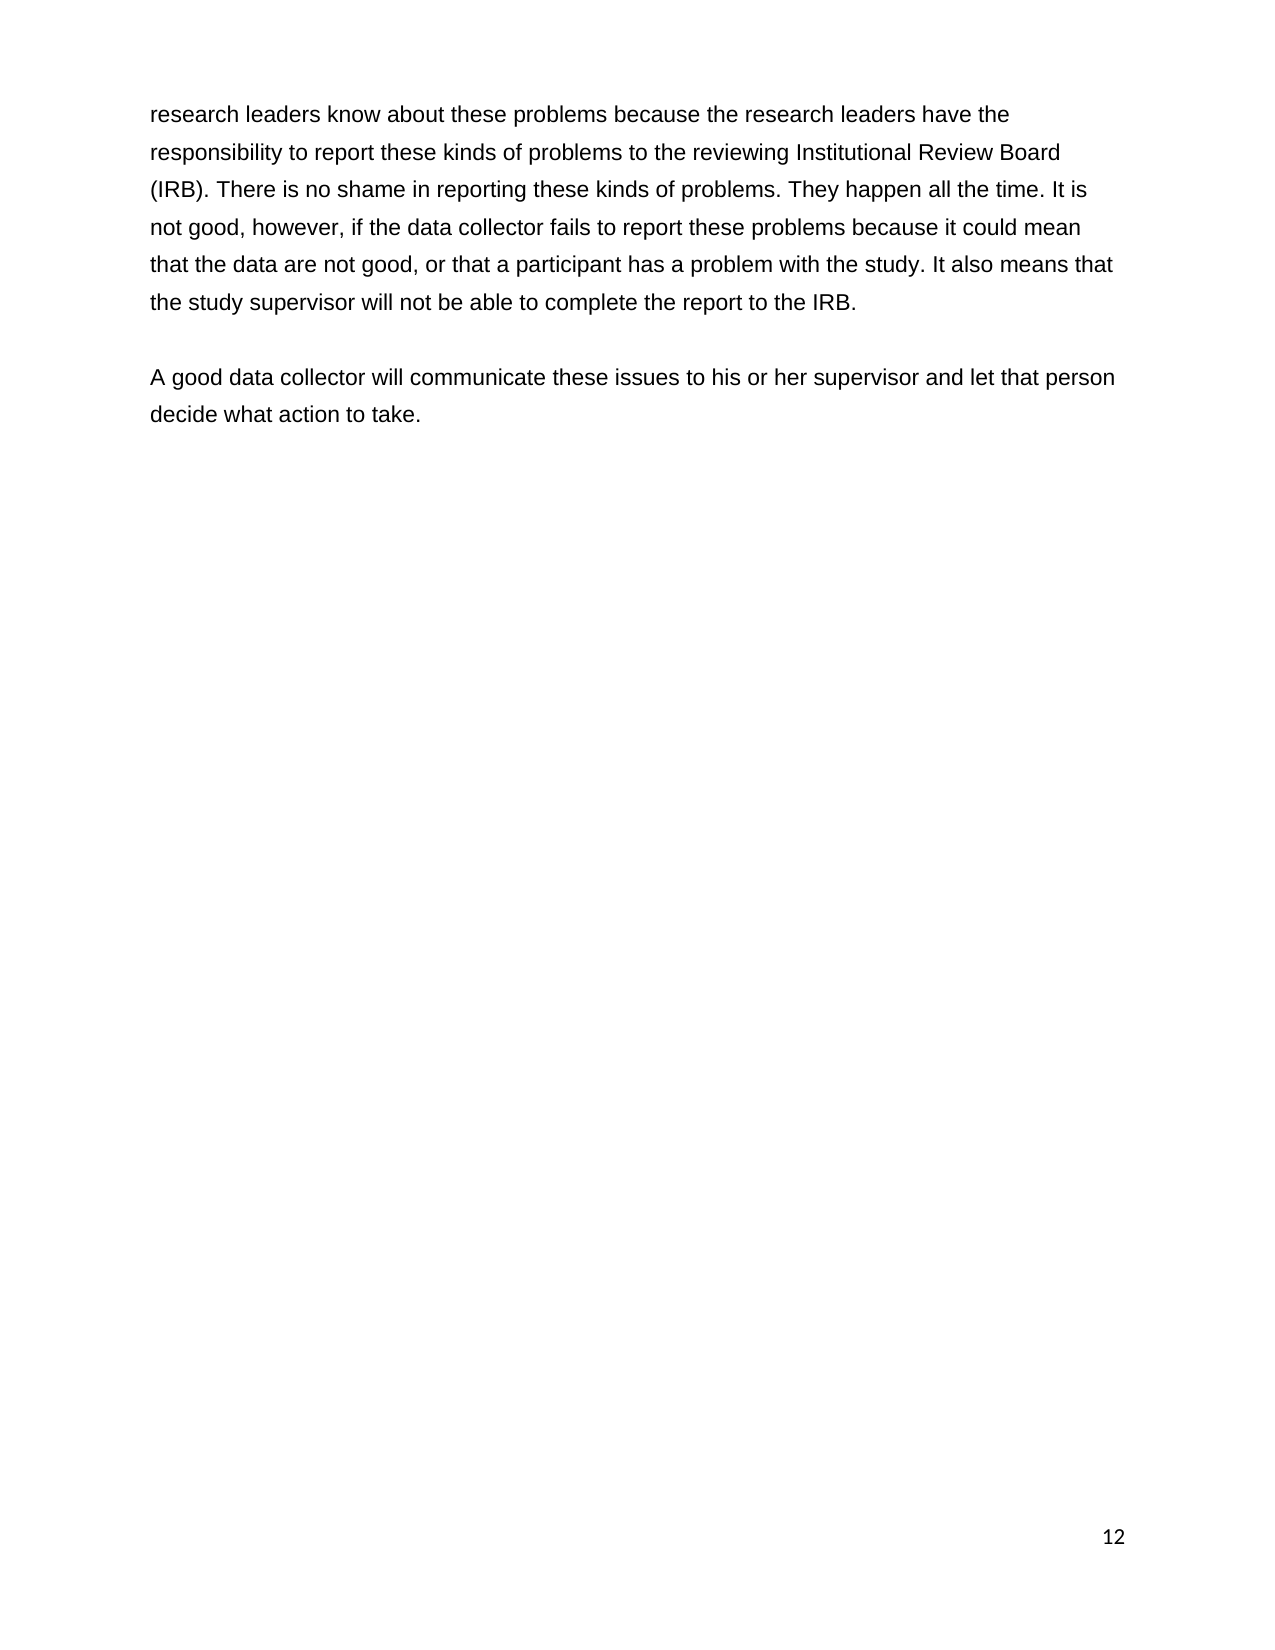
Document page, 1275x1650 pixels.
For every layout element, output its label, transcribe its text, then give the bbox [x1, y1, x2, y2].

text A good data collector will communicate these issues to his or her supervisor and let that person decide what action to take. [150, 358, 1125, 433]
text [150, 96, 1125, 321]
